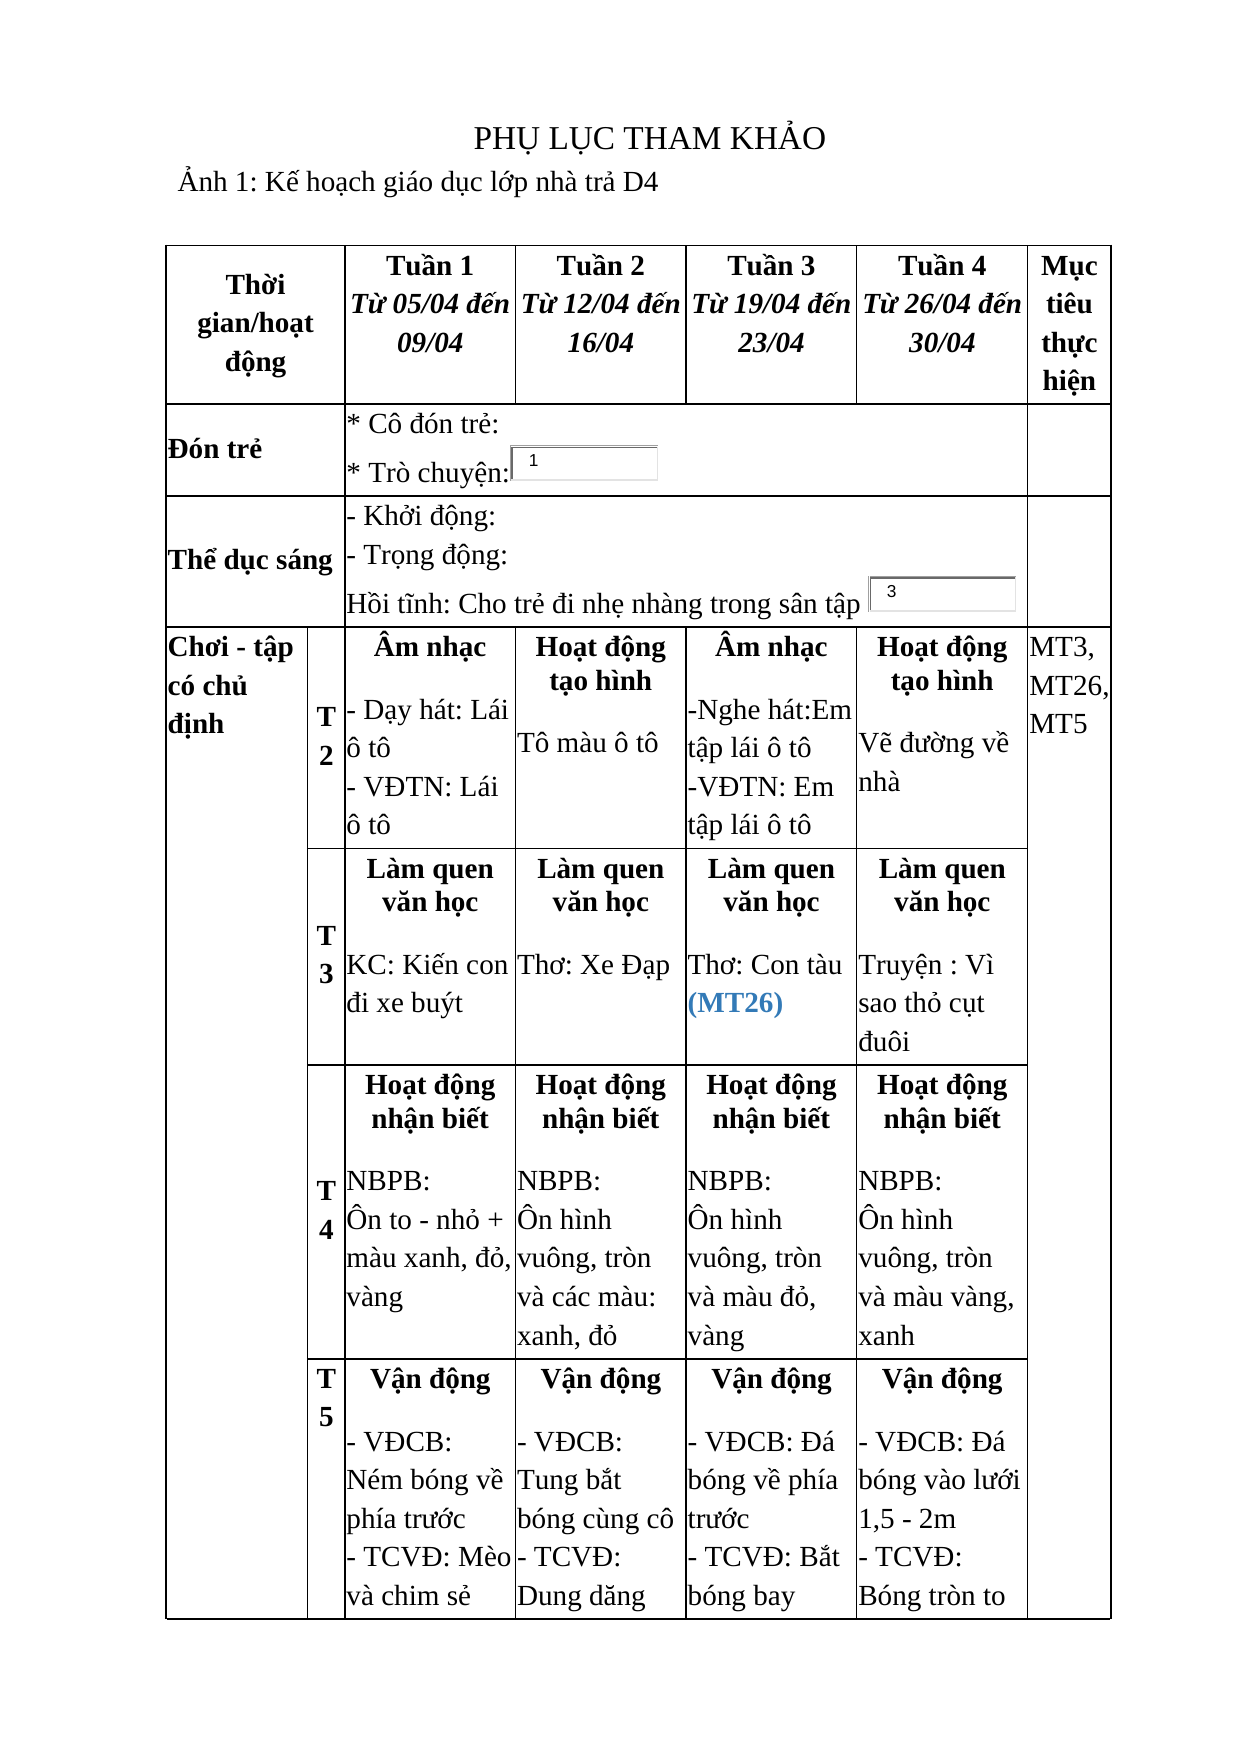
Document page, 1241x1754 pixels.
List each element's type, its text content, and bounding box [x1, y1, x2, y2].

table_header Tuần 1 Từ 05/04 đến 09/04 [346, 246, 515, 403]
table_cell Hoạt động nhận biết NBPB: Ôn hình vuông, tròn và màu đỏ, vàng [687, 1066, 856, 1358]
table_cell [857, 1360, 1027, 1618]
table_cell Hoạt động tạo hình Tô màu ô tô [516, 628, 685, 848]
table_header Tuần 3 Từ 19/04 đến 23/04 [687, 246, 856, 403]
table_header Thời gian/hoạt động [167, 246, 344, 403]
table_cell Hoạt động nhận biết NBPB: Ôn to - nhỏ + màu xanh, đỏ, vàng [346, 1066, 515, 1358]
table_cell Âm nhạc -Nghe hát:Em tập lái ô tô -VĐTN: Em tập lái ô tô [687, 628, 856, 848]
text Ảnh 1: Kế hoạch giáo dục lớp nhà trả D4 [177, 164, 1122, 198]
table_cell Hoạt động nhận biết NBPB: Ôn hình vuông, tròn và màu vàng, xanh [857, 1066, 1027, 1358]
table_cell Âm nhạc - Dạy hát: Lái ô tô - VĐTN: Lái ô tô [346, 628, 515, 848]
table_cell Hoạt động tạo hình Vẽ đường về nhà [857, 628, 1027, 848]
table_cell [516, 1360, 685, 1618]
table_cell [687, 1360, 856, 1618]
table_cell Chơi - tập có chủ định [167, 628, 307, 1618]
table_cell Làm quen văn học Thơ: Con tàu (MT26) [687, 849, 856, 1064]
table_cell Hoạt động nhận biết NBPB: Ôn hình vuông, tròn và các màu: xanh, đỏ [516, 1066, 685, 1358]
table_cell Làm quen văn học Thơ: Xe Đạp [516, 849, 685, 1064]
text PHỤ LỤC THAM KHẢO [177, 118, 1122, 156]
table_cell Thể dục sáng [167, 497, 344, 626]
table_cell Làm quen văn học Truyện : Vì sao thỏ cụt đuôi [857, 849, 1027, 1064]
table_cell Đón trẻ [167, 405, 344, 495]
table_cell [346, 1360, 515, 1618]
table_header Tuần 2 Từ 12/04 đến 16/04 [516, 246, 685, 403]
table_cell [1028, 497, 1110, 626]
table_cell T2 [308, 628, 344, 848]
table_cell T4 [308, 1066, 344, 1358]
table_cell MT3, MT26, MT5 [1028, 628, 1110, 1618]
table_header Mục tiêu thực hiện [1028, 246, 1110, 403]
table_cell - Khởi động: - Trọng động: Hồi tĩnh: Cho trẻ đi nhẹ nhàng trong sân tập [346, 497, 1027, 626]
table_cell T3 [308, 849, 344, 1064]
table_cell * Cô đón trẻ: * Trò chuyện: [346, 405, 1027, 495]
table_cell T5 [308, 1360, 344, 1618]
table_header Tuần 4 Từ 26/04 đến 30/04 [857, 246, 1027, 403]
table_cell Làm quen văn học KC: Kiến con đi xe buýt [346, 849, 515, 1064]
table_cell [1028, 405, 1110, 495]
